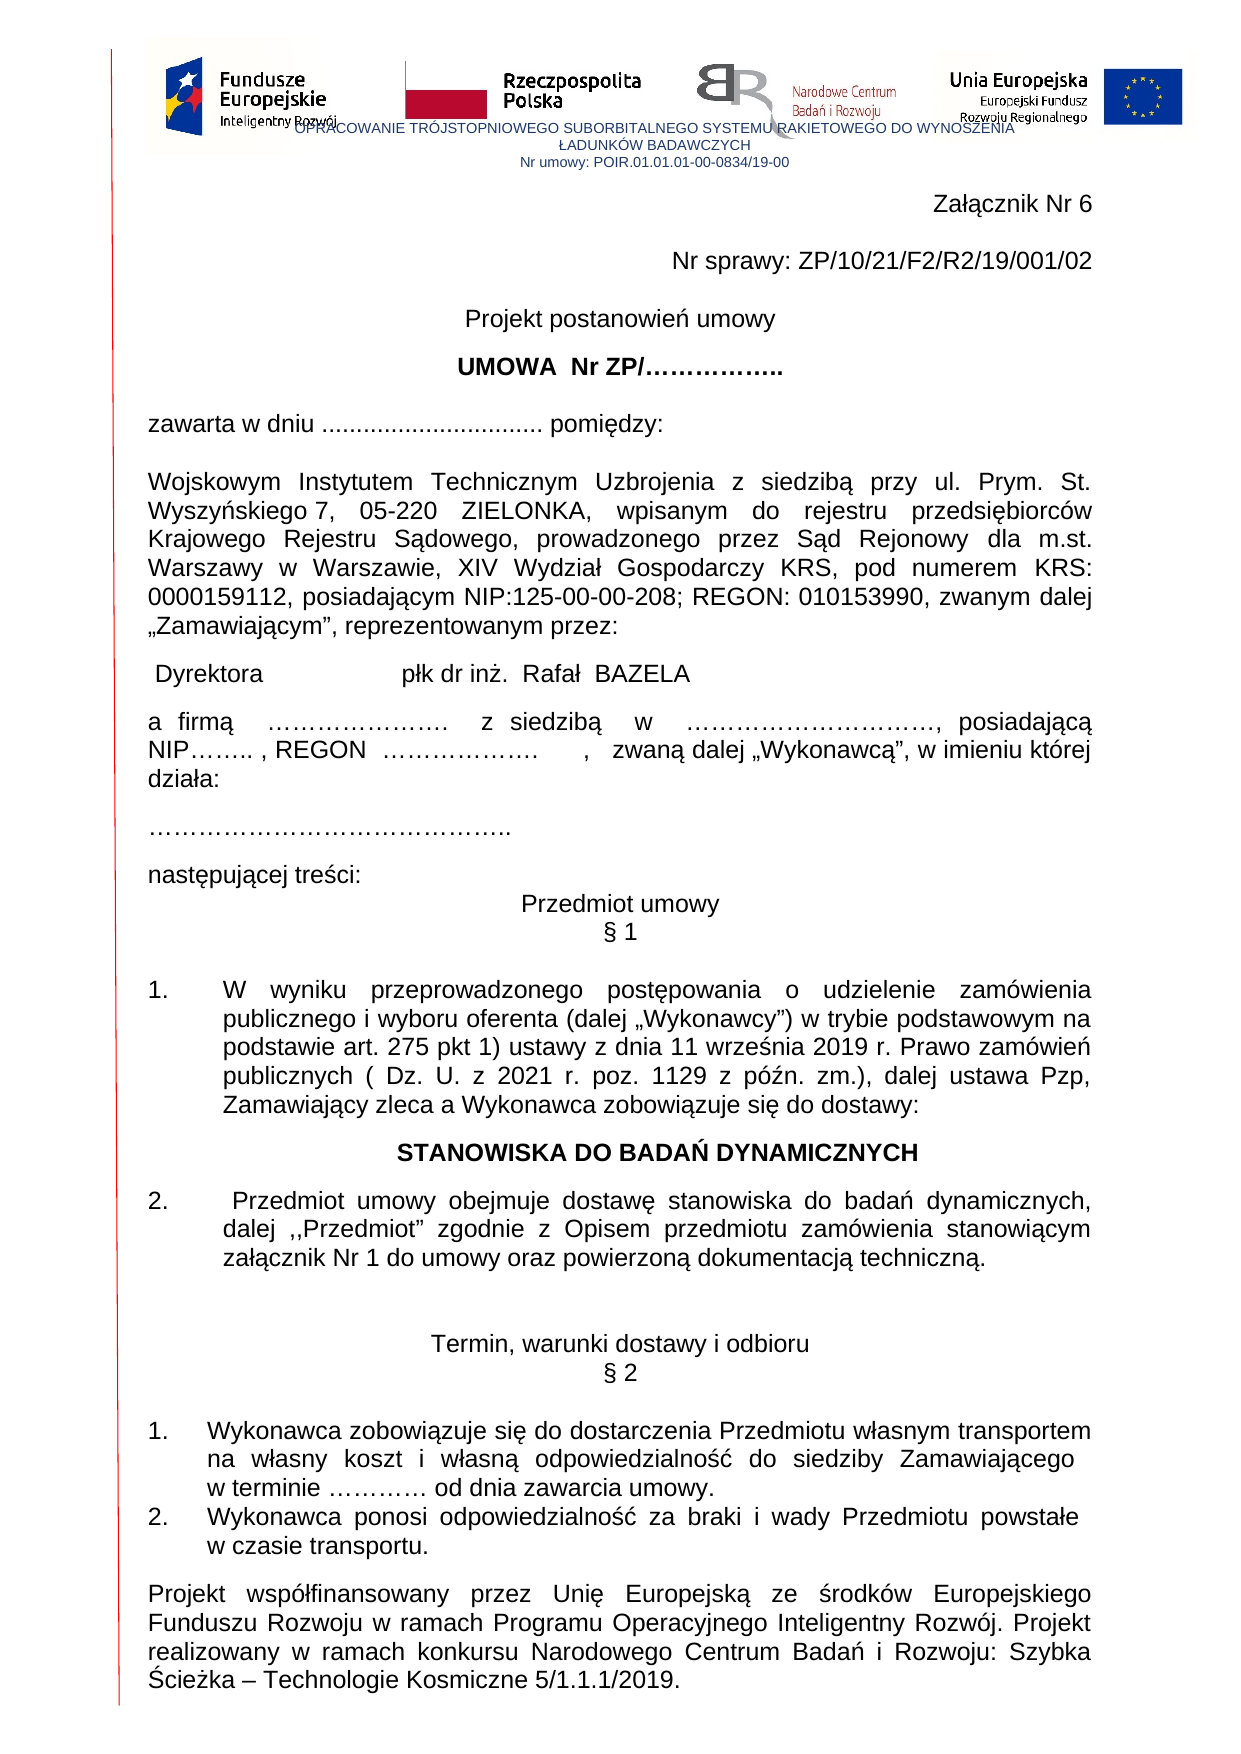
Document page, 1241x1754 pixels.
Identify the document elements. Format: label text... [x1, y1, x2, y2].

text następującej treści: [148, 860, 1093, 888]
text Nr sprawy: ZP/10/21/F2/R2/19/001/02 [148, 246, 1093, 275]
text Projekt postanowień umowy [148, 304, 1093, 332]
text …………………………………….. [148, 812, 1093, 841]
text STANOWISKA DO BADAŃ DYNAMICZNYCH [223, 1138, 1093, 1166]
text Dyrektora płk dr inż. Rafał BAZELA [148, 658, 1093, 687]
picture [933, 50, 1199, 143]
text a firmą …………………. z siedzibą w …………………………, posiadającą NIP…….. , REGON ………………. , zwaną dalej „Wykonawcą”, w imieniu której działa: [148, 706, 1093, 793]
text Wojskowym Instytutem Technicznym Uzbrojenia z siedzibą przy ul. Prym. St. Wyszyńskiego 7, 05-220 ZIELONKA, wpisanym do rejestru przedsiębiorców Krajowego Rejestru Sądowego, prowadzonego przez Sąd Rejonowy dla m.st. Warszawy w Warszawie, XIV Wydział Gospodarczy KRS, pod numerem KRS: 0000159112, posiadającym NIP:125-00-00-208; REGON: 010153990, zwanym dalej „Zamawiającym”, reprezentowanym przez: [148, 467, 1093, 639]
picture [387, 41, 658, 138]
text § 1 [148, 917, 1093, 946]
list Przedmiot umowy obejmuje dostawę stanowiska do badań dynamicznych, dalej ,,Przedmiot” zgodnie z Opisem przedmiotu zamówienia stanowiącym załącznik Nr 1 do umowy oraz powierzoną dokumentacją techniczną. [148, 1186, 1093, 1272]
picture [147, 37, 354, 155]
text § 2 [148, 1358, 1093, 1387]
text Załącznik Nr 6 [148, 189, 1093, 217]
text zawarta w dniu ................................ pomiędzy: [148, 409, 1093, 438]
text Przedmiot umowy [148, 888, 1093, 917]
list Wykonawca ponosi odpowiedzialność za braki i wady Przedmiotu powstałe w czasie transportu. [148, 1502, 1093, 1559]
text UMOWA Nr ZP/…………….. [148, 352, 1093, 381]
picture [697, 64, 896, 139]
list Wykonawca zobowiązuje się do dostarczenia Przedmiotu własnym transportem na własny koszt i własną odpowiedzialność do siedziby Zamawiającego w terminie ………… od dnia zawarcia umowy. [148, 1416, 1093, 1502]
picture [348, 124, 354, 132]
text Termin, warunki dostawy i odbioru [148, 1329, 1093, 1358]
list W wyniku przeprowadzonego postępowania o udzielenie zamówienia publicznego i wyboru oferenta (dalej „Wykonawcy”) w trybie podstawowym na podstawie art. 275 pkt 1) ustawy z dnia 11 września 2019 r. Prawo zamówień publicznych ( Dz. U. z 2021 r. poz. 1129 z późn. zm.), dalej ustawa Pzp, Zamawiający zleca a Wykonawca zobowiązuje się do dostawy: [148, 975, 1093, 1118]
